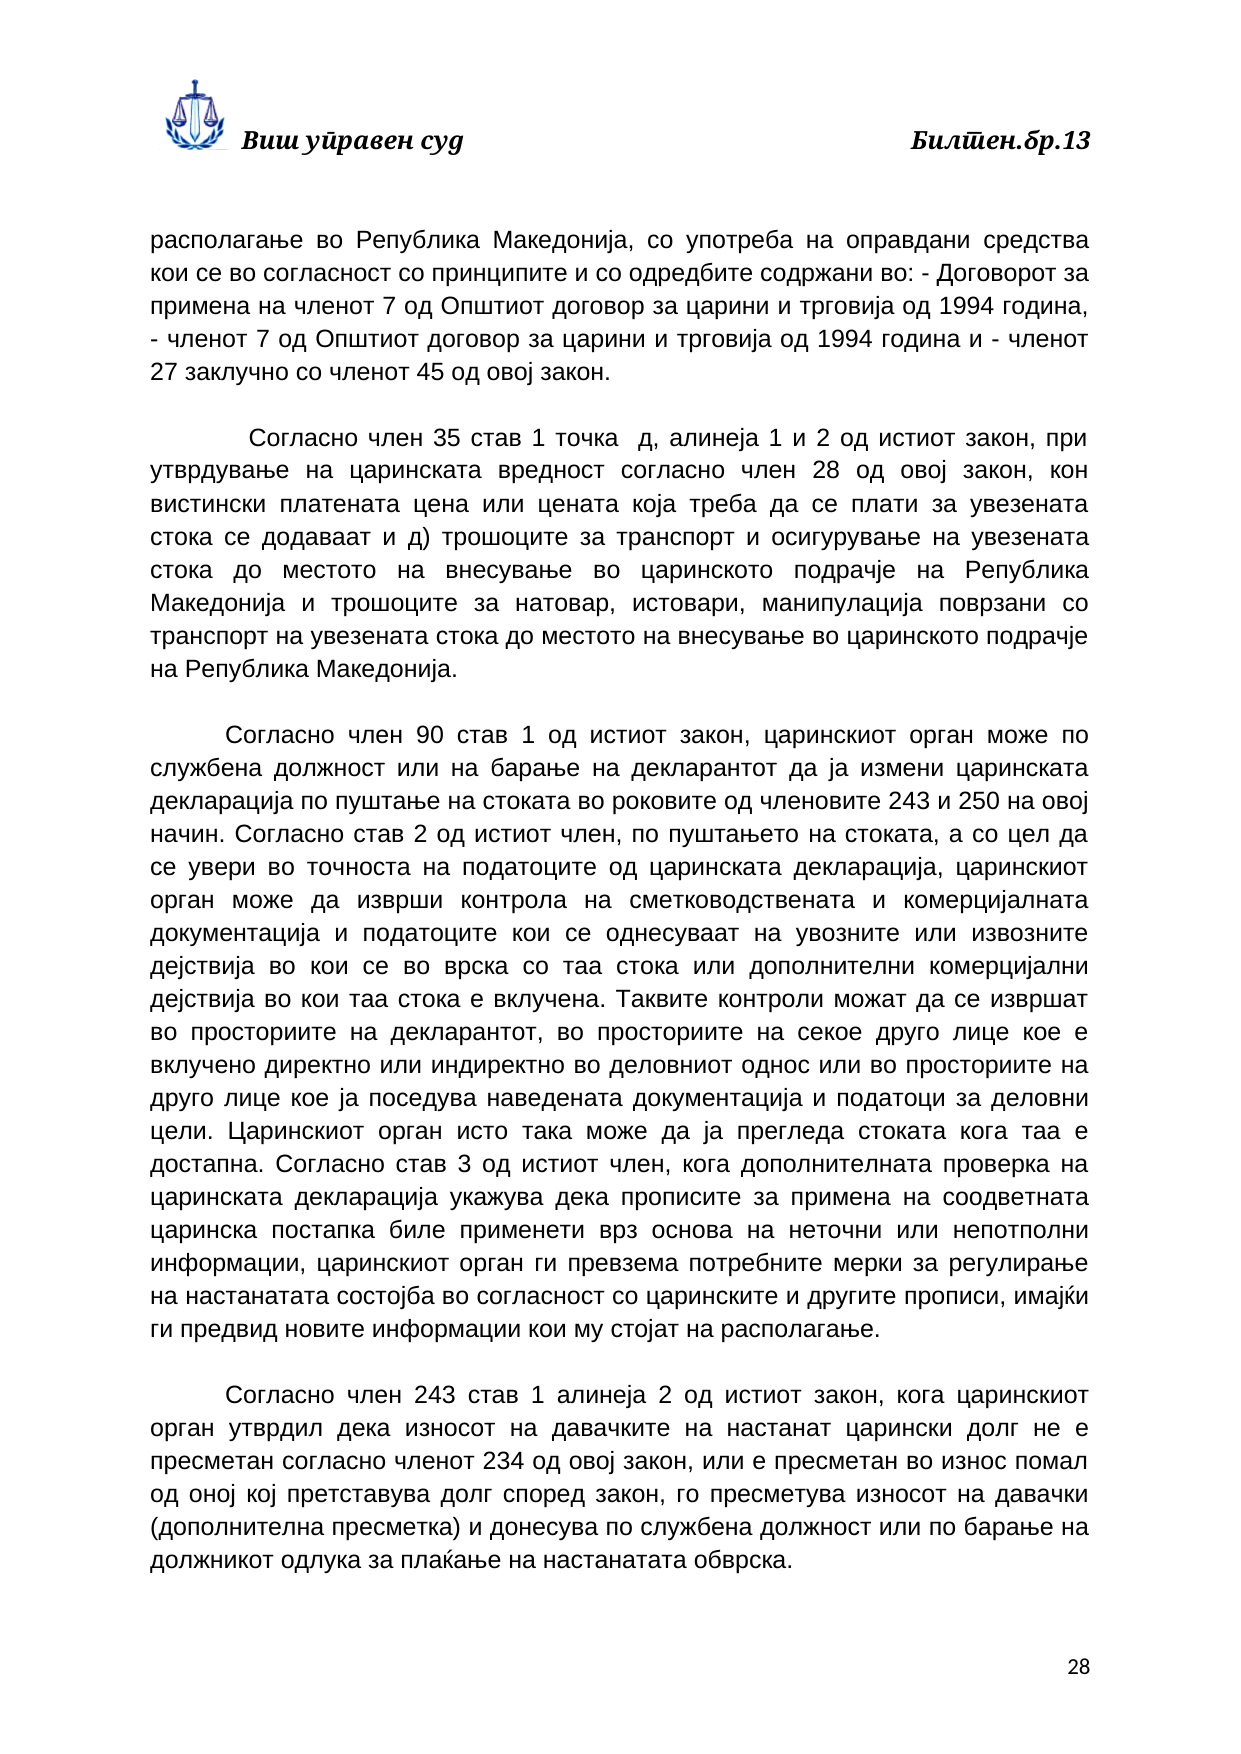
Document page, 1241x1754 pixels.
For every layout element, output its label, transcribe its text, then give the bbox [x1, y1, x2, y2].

text Согласно член 35 став 1 точка д, алинеја 1 и 2 од истиот закон, при утврдување на царинската вредност согласно член 28 од овој закон, кон вистински платената цена или цената која треба да се плати за увезената стока се додаваат и д) трошоците за транспорт и осигурување на увезената стока до местото на внесување во царинското подрачје на Република Македонија и трошоците за натовар, истовари, манипулација поврзани со транспорт на увезената стока до местото на внесување во царинското подрачје на Република Македонија. [150, 422, 1090, 682]
text Согласно член 243 став 1 алинеја 2 од истиот закон, кога царинскиот орган утврдил дека износот на давачките на настанат царински долг не е пресметан согласно членот 234 од овој закон, или е пресметан во износ помал од оној кој претставува долг според закон, го пресметува износот на давачки (дополнителна пресметка) и донесува по службена должност или по барање на должникот одлука за плаќање на настанатата обврска. [150, 1380, 1090, 1574]
picture [150, 73, 235, 150]
text Согласно член 90 став 1 од истиот закон, царинскиот орган може по службена должност или на барање на декларантот да ја измени царинската декларација по пуштање на стоката во роковите од членовите 243 и 250 на овој начин. Согласно став 2 од истиот член, по пуштањето на стоката, а со цел да се увери во точноста на податоците од царинската декларација, царинскиот орган може да изврши контрола на сметководствената и комерцијалната документација и податоците кои се однесуваат на увозните или извозните дејствија во кои се во врска со таа стока или дополнителни комерцијални дејствија во кои таа стока е вклучена. Таквите контроли можат да се извршат во просториите на декларантот, во просториите на секое друго лице кое е вклучено директно или индиректно во деловниот однос или во просториите на друго лице кое ја поседува наведената документација и податоци за деловни цели. Царинскиот орган исто така може да ја прегледа стоката кога таа е достапна. Согласно став 3 од истиот член, кога дополнителната проверка на царинската декларација укажува дека прописите за примена на соодветната царинска постапка биле применети врз основа на неточни или непотполни информации, царинскиот орган ги превзема потребните мерки за регулирање на настанатата состојба во согласност со царинските и другите прописи, имајќи ги предвид новите информации кои му стојат на располагање. [150, 720, 1090, 1343]
